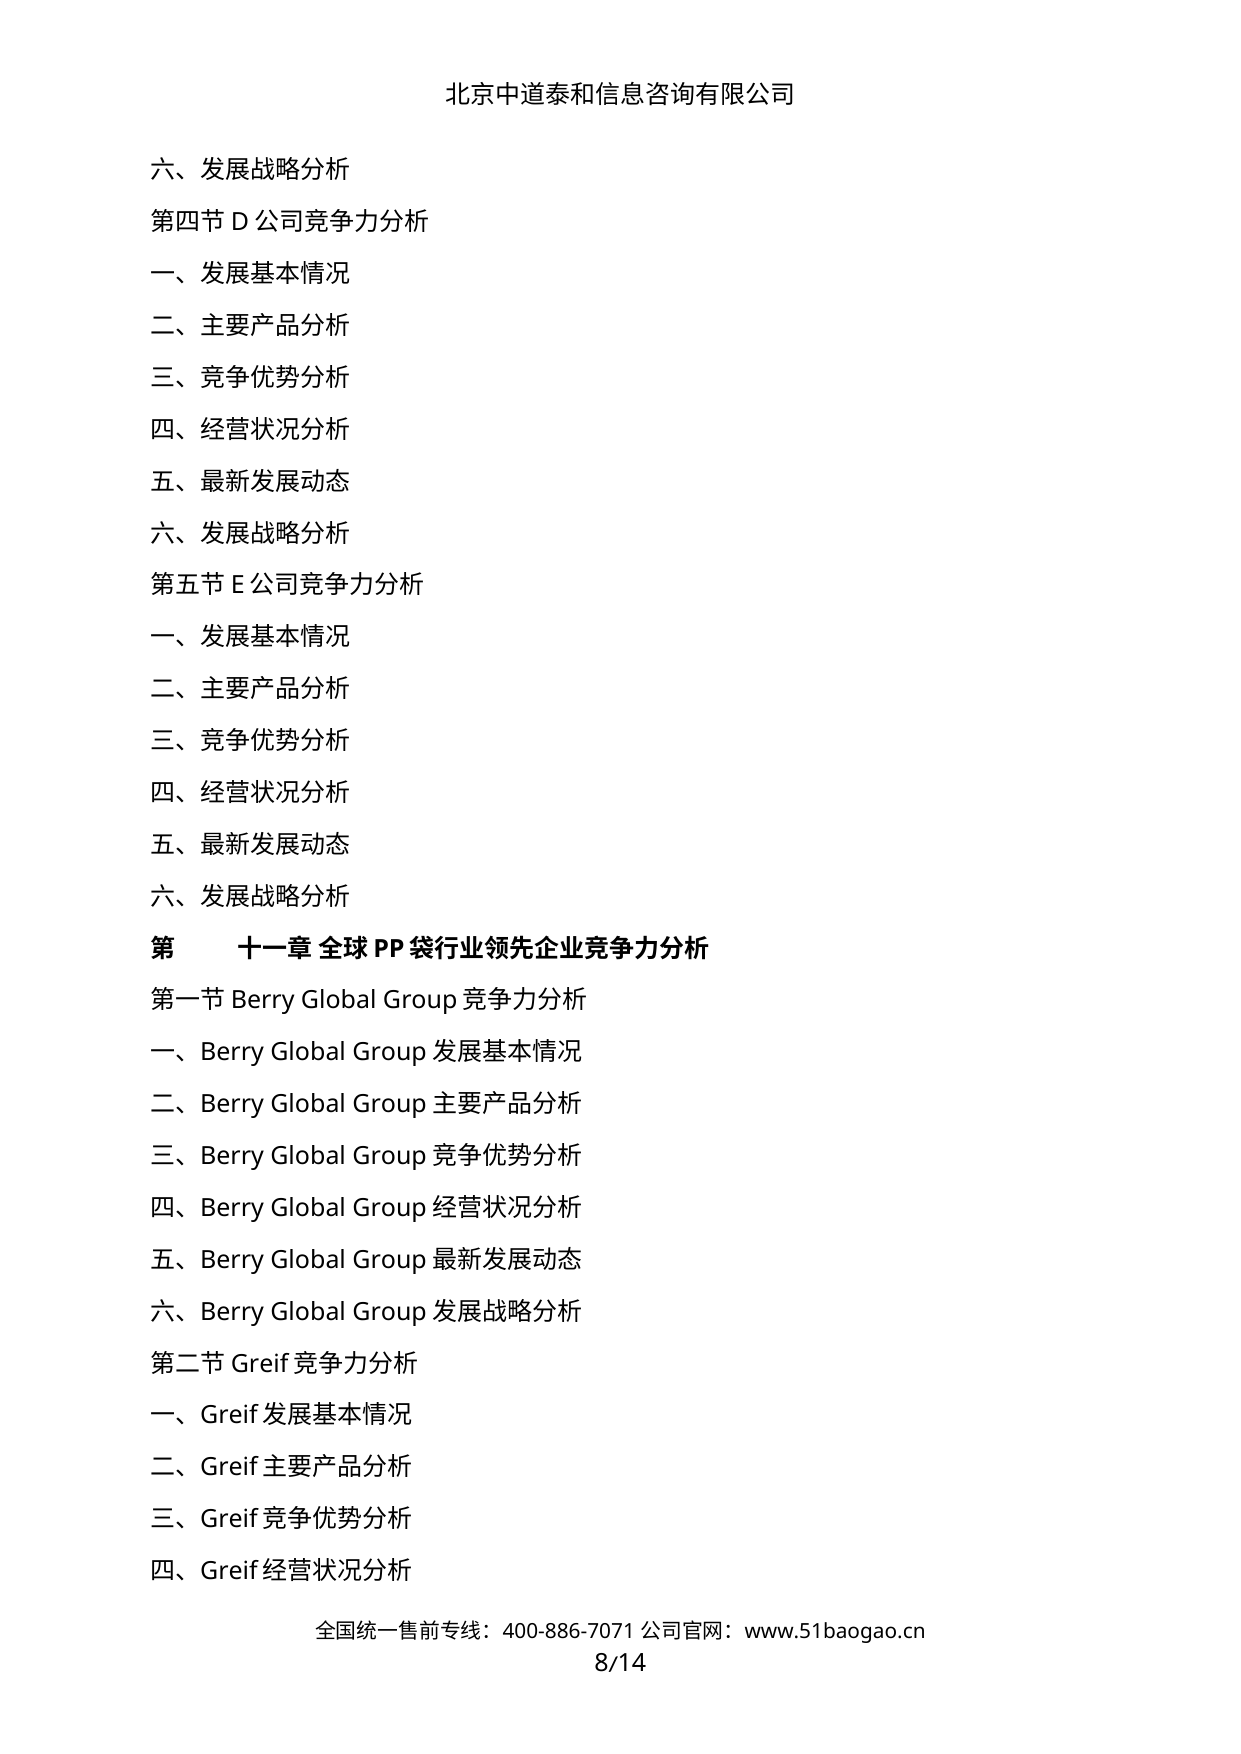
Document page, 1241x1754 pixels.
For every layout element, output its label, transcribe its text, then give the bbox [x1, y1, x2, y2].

text 三、竞争优势分析 [150, 357, 1090, 394]
text 第二节 Greif竞争力分析 [150, 1343, 1090, 1379]
text 五、Berry Global Group最新发展动态 [150, 1239, 1090, 1276]
text 一、Greif发展基本情况 [150, 1395, 1090, 1431]
text 四、经营状况分析 [150, 772, 1090, 809]
text 二、Greif主要产品分析 [150, 1447, 1090, 1483]
text 三、Berry Global Group竞争优势分析 [150, 1136, 1090, 1172]
text 六、发展战略分析 [150, 876, 1090, 912]
text 四、经营状况分析 [150, 409, 1090, 446]
text 第四节 D公司竞争力分析 [150, 202, 1090, 238]
text 第五节 E公司竞争力分析 [150, 565, 1090, 601]
text 三、Greif竞争优势分析 [150, 1499, 1090, 1535]
text 五、最新发展动态 [150, 461, 1090, 497]
text 一、发展基本情况 [150, 254, 1090, 290]
text 五、最新发展动态 [150, 824, 1090, 861]
text 二、主要产品分析 [150, 669, 1090, 705]
text 六、发展战略分析 [150, 150, 1090, 186]
text 二、主要产品分析 [150, 306, 1090, 342]
text 六、发展战略分析 [150, 513, 1090, 549]
text 四、Greif经营状况分析 [150, 1551, 1090, 1587]
text 第 十一章 全球PP袋行业领先企业竞争力分析 [150, 928, 1090, 964]
text 一、Berry Global Group发展基本情况 [150, 1032, 1090, 1068]
text 六、Berry Global Group发展战略分析 [150, 1291, 1090, 1327]
text 三、竞争优势分析 [150, 721, 1090, 757]
text 第一节 Berry Global Group竞争力分析 [150, 980, 1090, 1016]
text 四、Berry Global Group经营状况分析 [150, 1187, 1090, 1224]
text 一、发展基本情况 [150, 617, 1090, 653]
text 二、Berry Global Group主要产品分析 [150, 1084, 1090, 1120]
